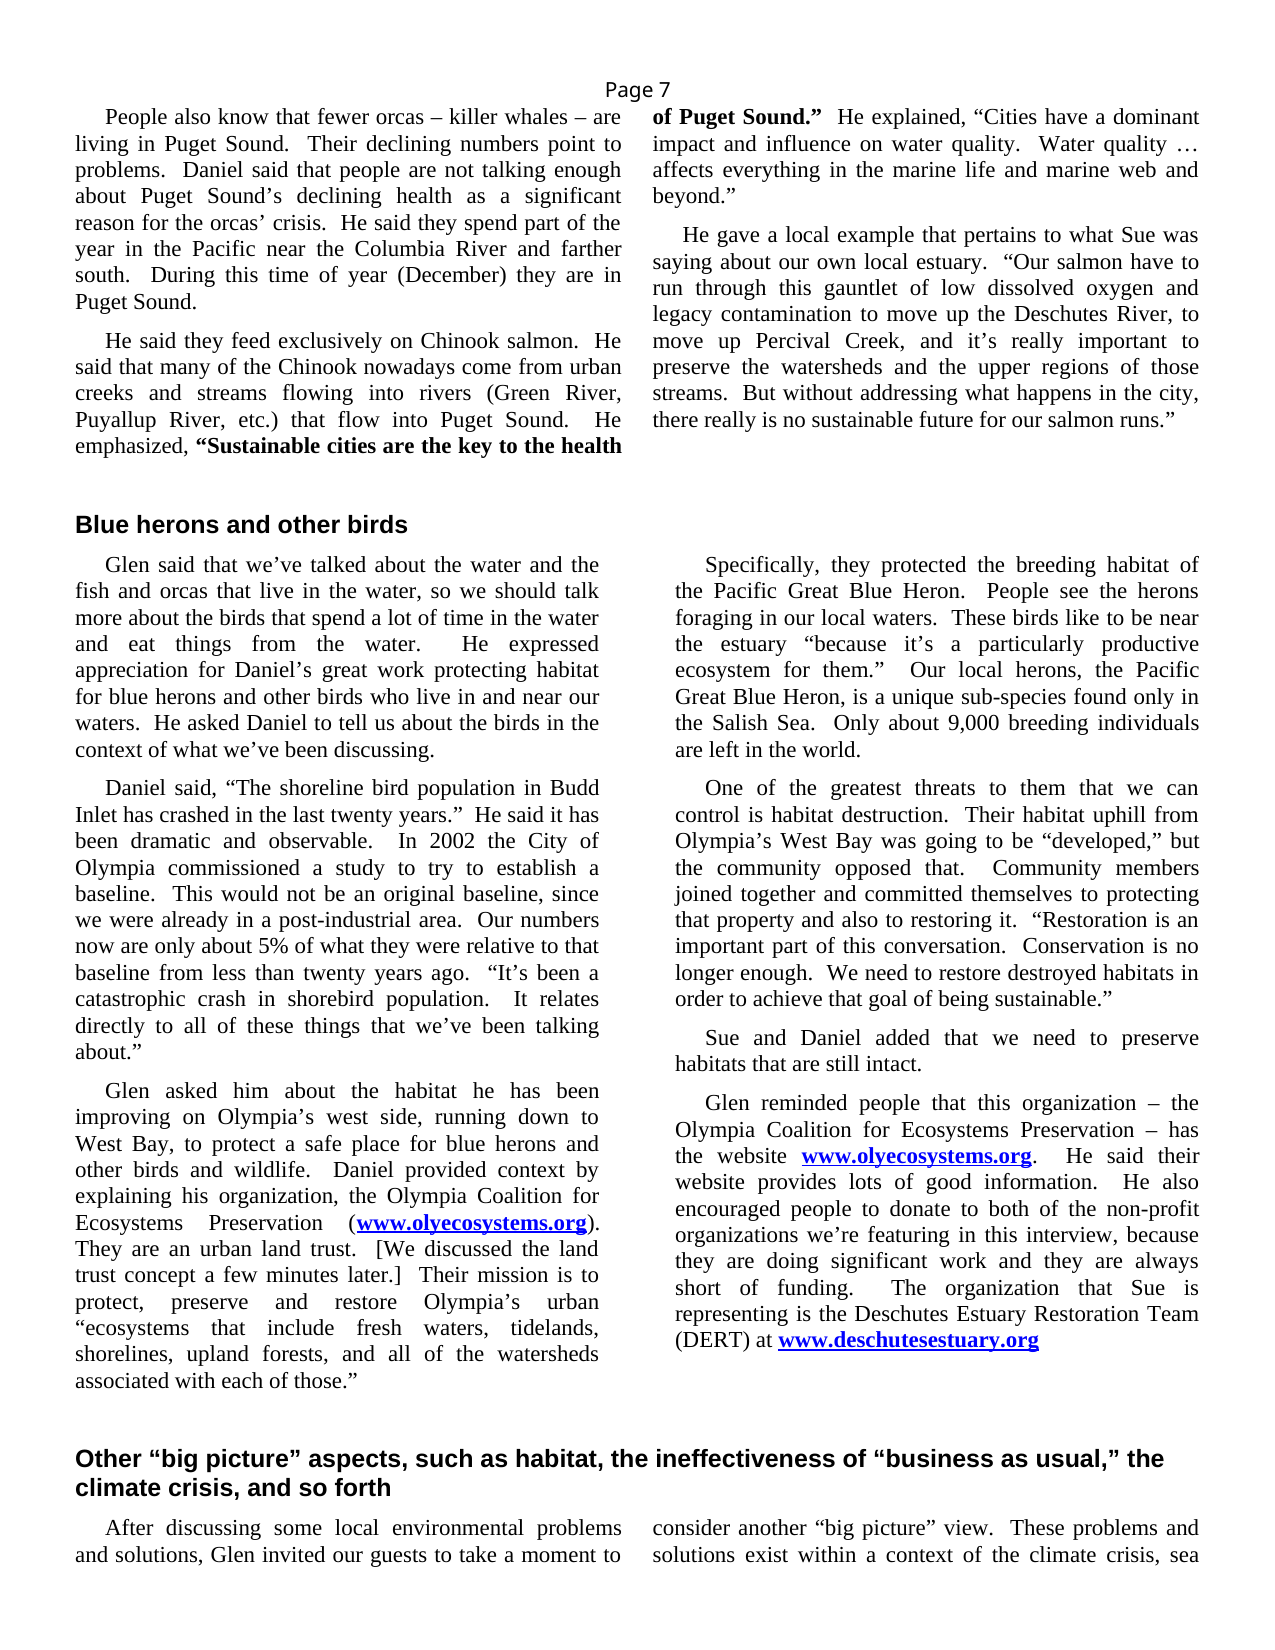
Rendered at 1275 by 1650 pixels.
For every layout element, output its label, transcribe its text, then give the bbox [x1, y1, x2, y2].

text Specifically, they protected the breeding habitat of the Pacific Great Blue Heron. People see the herons foraging in our local waters. These birds like to be near the estuary “because it’s a particularly productive ecosystem for them.” Our local herons, the Pacific Great Blue Heron, is a unique sub-species found only in the Salish Sea. Only about 9,000 breeding individuals are left in the world. [675, 551, 1200, 762]
text People also know that fewer orcas – killer whales – are living in Puget Sound. Their declining numbers point to problems. Daniel said that people are not talking enough about Puget Sound’s declining health as a significant reason for the orcas’ crisis. He said they spend part of the year in the Pacific near the Columbia River and farther south. During this time of year (December) they are in Puget Sound. [75, 103, 622, 314]
text He said they feed exclusively on Chinook salmon. He said that many of the Chinook nowadays come from urban creeks and streams flowing into rivers (Green River, Puyallup River, etc.) that flow into Puget Sound. He emphasized, “Sustainable cities are the key to the health of Puget Sound.” He explained, “Cities have a dominant impact and influence on water quality. Water quality … affects everything in the marine life and marine web and beyond.” [75, 327, 622, 458]
text Blue herons and other birds [75, 510, 1200, 539]
text He gave a local example that pertains to what Sue was saying about our own local estuary. “Our salmon have to run through this gauntlet of low dissolved oxygen and legacy contamination to move up the Deschutes River, to move up Percival Creek, and it’s really important to preserve the watersheds and the upper regions of those streams. But without addressing what happens in the city, there really is no sustainable future for our salmon runs.” [652, 221, 1200, 432]
text One of the greatest threats to them that we can control is habitat destruction. Their habitat uphill from Olympia’s West Bay was going to be “developed,” but the community opposed that. Community members joined together and committed themselves to protecting that property and also to restoring it. “Restoration is an important part of this conversation. Conservation is no longer enough. We need to restore destroyed habitats in order to achieve that goal of being sustainable.” [675, 774, 1200, 1012]
text Daniel said, “The shoreline bird population in Budd Inlet has crashed in the last twenty years.” He said it has been dramatic and observable. In 2002 the City of Olympia commissioned a study to try to establish a baseline. This would not be an original baseline, since we were already in a post-industrial area. Our numbers now are only about 5% of what they were relative to that baseline from less than twenty years ago. “It’s been a catastrophic crash in shorebird population. It relates directly to all of these things that we’ve been talking about.” [75, 774, 600, 1064]
text Sue and Daniel added that we need to preserve habitats that are still intact. [675, 1024, 1200, 1077]
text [75, 1514, 622, 1567]
text Glen reminded people that this organization – the Olympia Coalition for Ecosystems Preservation – has the website www.olyecosystems.org. He said their website provides lots of good information. He also encouraged people to donate to both of the non-profit organizations we’re featuring in this interview, because they are doing significant work and they are always short of funding. The organization that Sue is representing is the Deschutes Estuary Restoration Team (DERT) at www.deschutesestuary.org [675, 1089, 1200, 1353]
text Glen asked him about the habitat he has been improving on Olympia’s west side, running down to West Bay, to protect a safe place for blue herons and other birds and wildlife. Daniel provided context by explaining his organization, the Olympia Coalition for Ecosystems Preservation (www.olyecosystems.org). They are an urban land trust. [We discussed the land trust concept a few minutes later.] Their mission is to protect, preserve and restore Olympia’s urban “ecosystems that include fresh waters, tidelands, shorelines, upland forests, and all of the watersheds associated with each of those.” [75, 1077, 600, 1393]
text Glen said that we’ve talked about the water and the fish and orcas that live in the water, so we should talk more about the birds that spend a lot of time in the water and eat things from the water. He expressed appreciation for Daniel’s great work protecting habitat for blue herons and other birds who live in and near our waters. He asked Daniel to tell us about the birds in the context of what we’ve been discussing. [75, 551, 600, 762]
text He said they feed exclusively on Chinook salmon. He said that many of the Chinook nowadays come from urban creeks and streams flowing into rivers (Green River, Puyallup River, etc.) that flow into Puget Sound. He emphasized, “Sustainable cities are the key to the health of Puget Sound.” He explained, “Cities have a dominant impact and influence on water quality. Water quality … affects everything in the marine life and marine web and beyond.” [652, 103, 1200, 209]
text Other “big picture” aspects, such as habitat, the ineffectiveness of “business as usual,” the climate crisis, and so forth [75, 1444, 1200, 1502]
